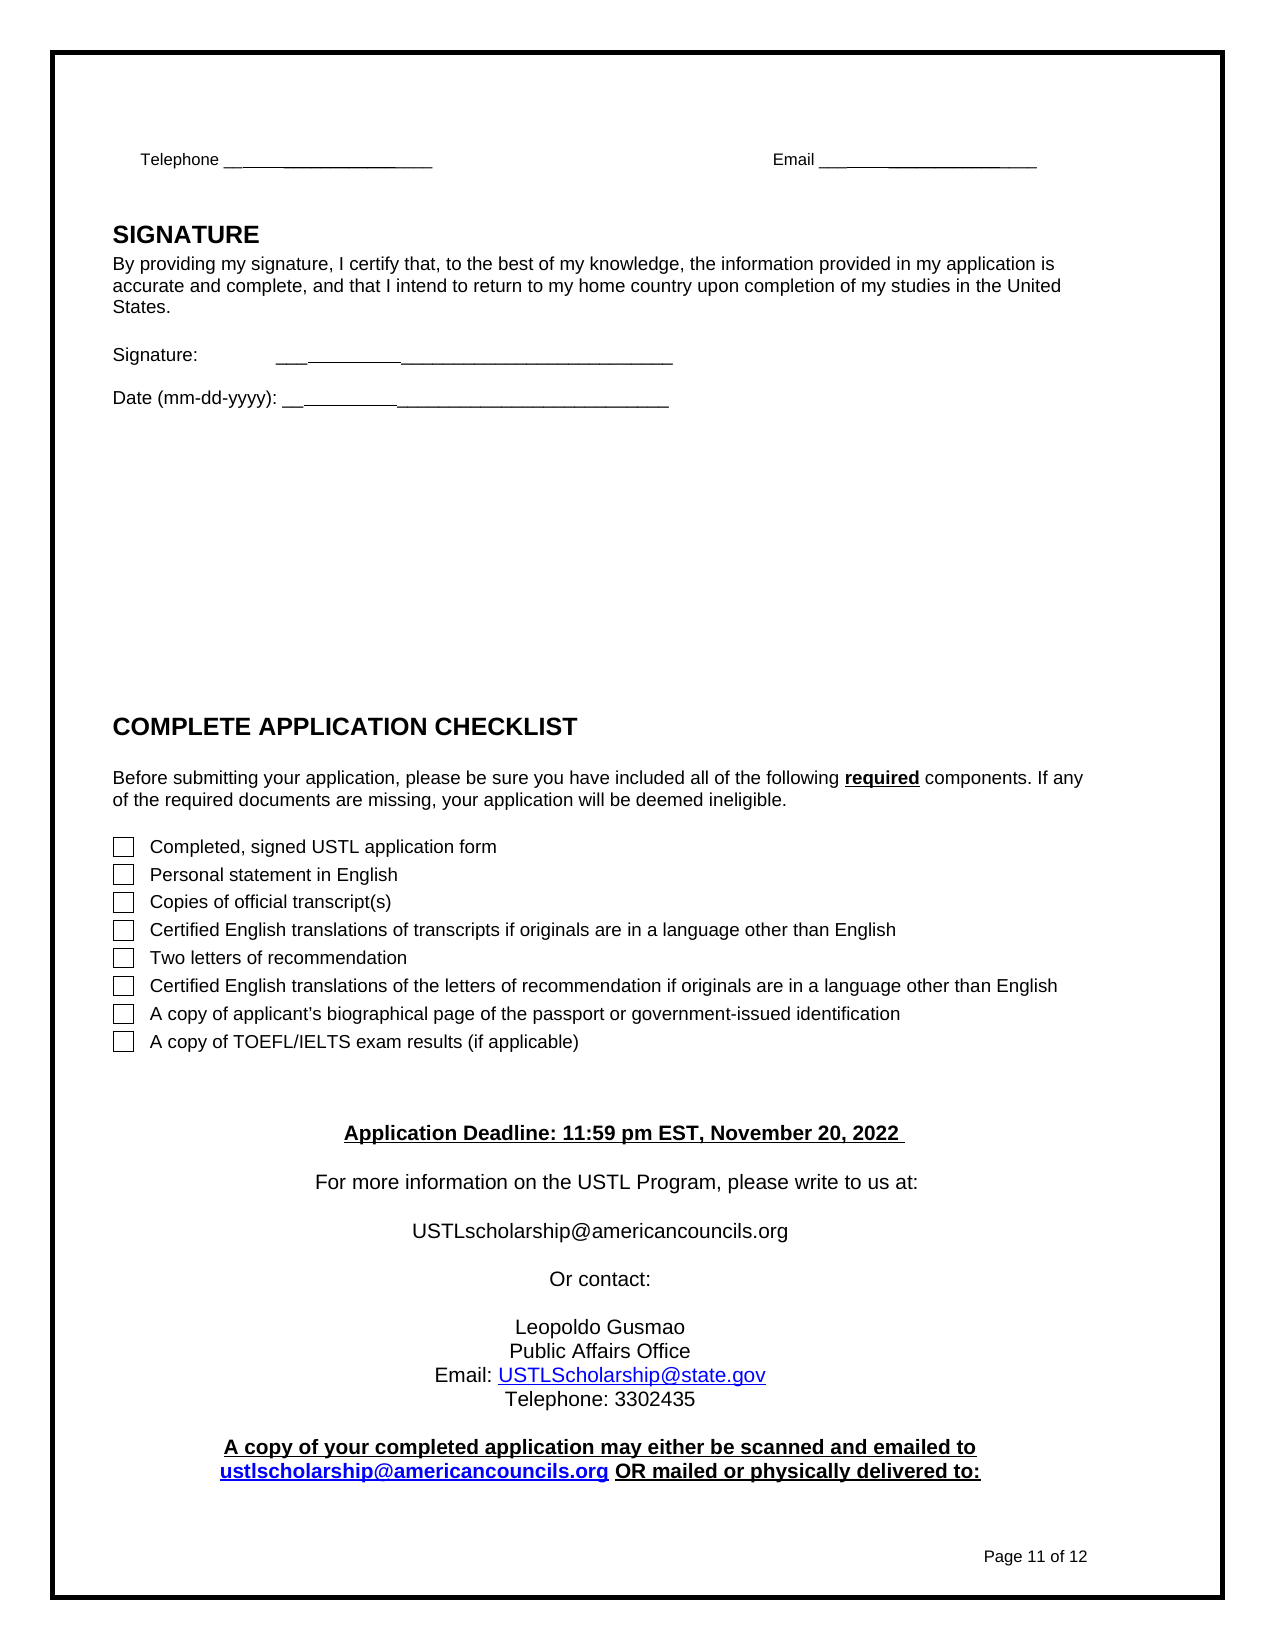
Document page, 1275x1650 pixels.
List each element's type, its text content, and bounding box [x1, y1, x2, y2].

text A copy of your completed application may either be scanned and emailed to ustlscholarship@americancouncils.org OR mailed or physically delivered to: [112, 1434, 1087, 1482]
text Telephone __ ________________ Email ___ ________________ [112, 150, 1162, 169]
text Signature: ___ __________________________ [112, 343, 1087, 365]
text Public Affairs Office [112, 1339, 1087, 1363]
text Date (mm-dd-yyyy): __ __________________________ [112, 386, 1087, 408]
text By providing my signature, I certify that, to the best of my knowledge, the information provided in my application is accurate and complete, and that I intend to return to my home country upon completion of my studies in the United States. [112, 253, 1087, 318]
text Leopoldo Gusmao [112, 1315, 1087, 1339]
text Copies of official transcript(s) [112, 891, 1087, 913]
text A copy of TOEFL/IELTS exam results (if applicable) [112, 1030, 1087, 1052]
text SIGNATURE [112, 220, 1087, 249]
text COMPLETE APPLICATION CHECKLIST [112, 712, 1087, 741]
text Certified English translations of the letters of recommendation if originals are in a language other than English [112, 975, 1087, 996]
text Before submitting your application, please be sure you have included all of the following required components. If any of the required documents are missing, your application will be deemed ineligible. [112, 767, 1087, 810]
text Telephone: 3302435 [112, 1387, 1087, 1411]
text Certified English translations of transcripts if originals are in a language other than English [112, 919, 1087, 941]
text Email: USTLScholarship@state.gov [112, 1363, 1087, 1387]
text Or contact: [112, 1267, 1087, 1291]
text USTLscholarship@americancouncils.org [112, 1219, 1087, 1243]
text Application Deadline: 11:59 pm EST, November 20, 2022 [187, 1121, 1162, 1145]
text Personal statement in English [112, 863, 1087, 885]
text Two letters of recommendation [112, 947, 1087, 968]
text For more information on the USTL Program, please write to us at: [187, 1170, 1162, 1194]
text A copy of applicant’s biographical page of the passport or government-issued identification [112, 1003, 1087, 1024]
text Completed, signed USTL application form [112, 836, 1087, 857]
